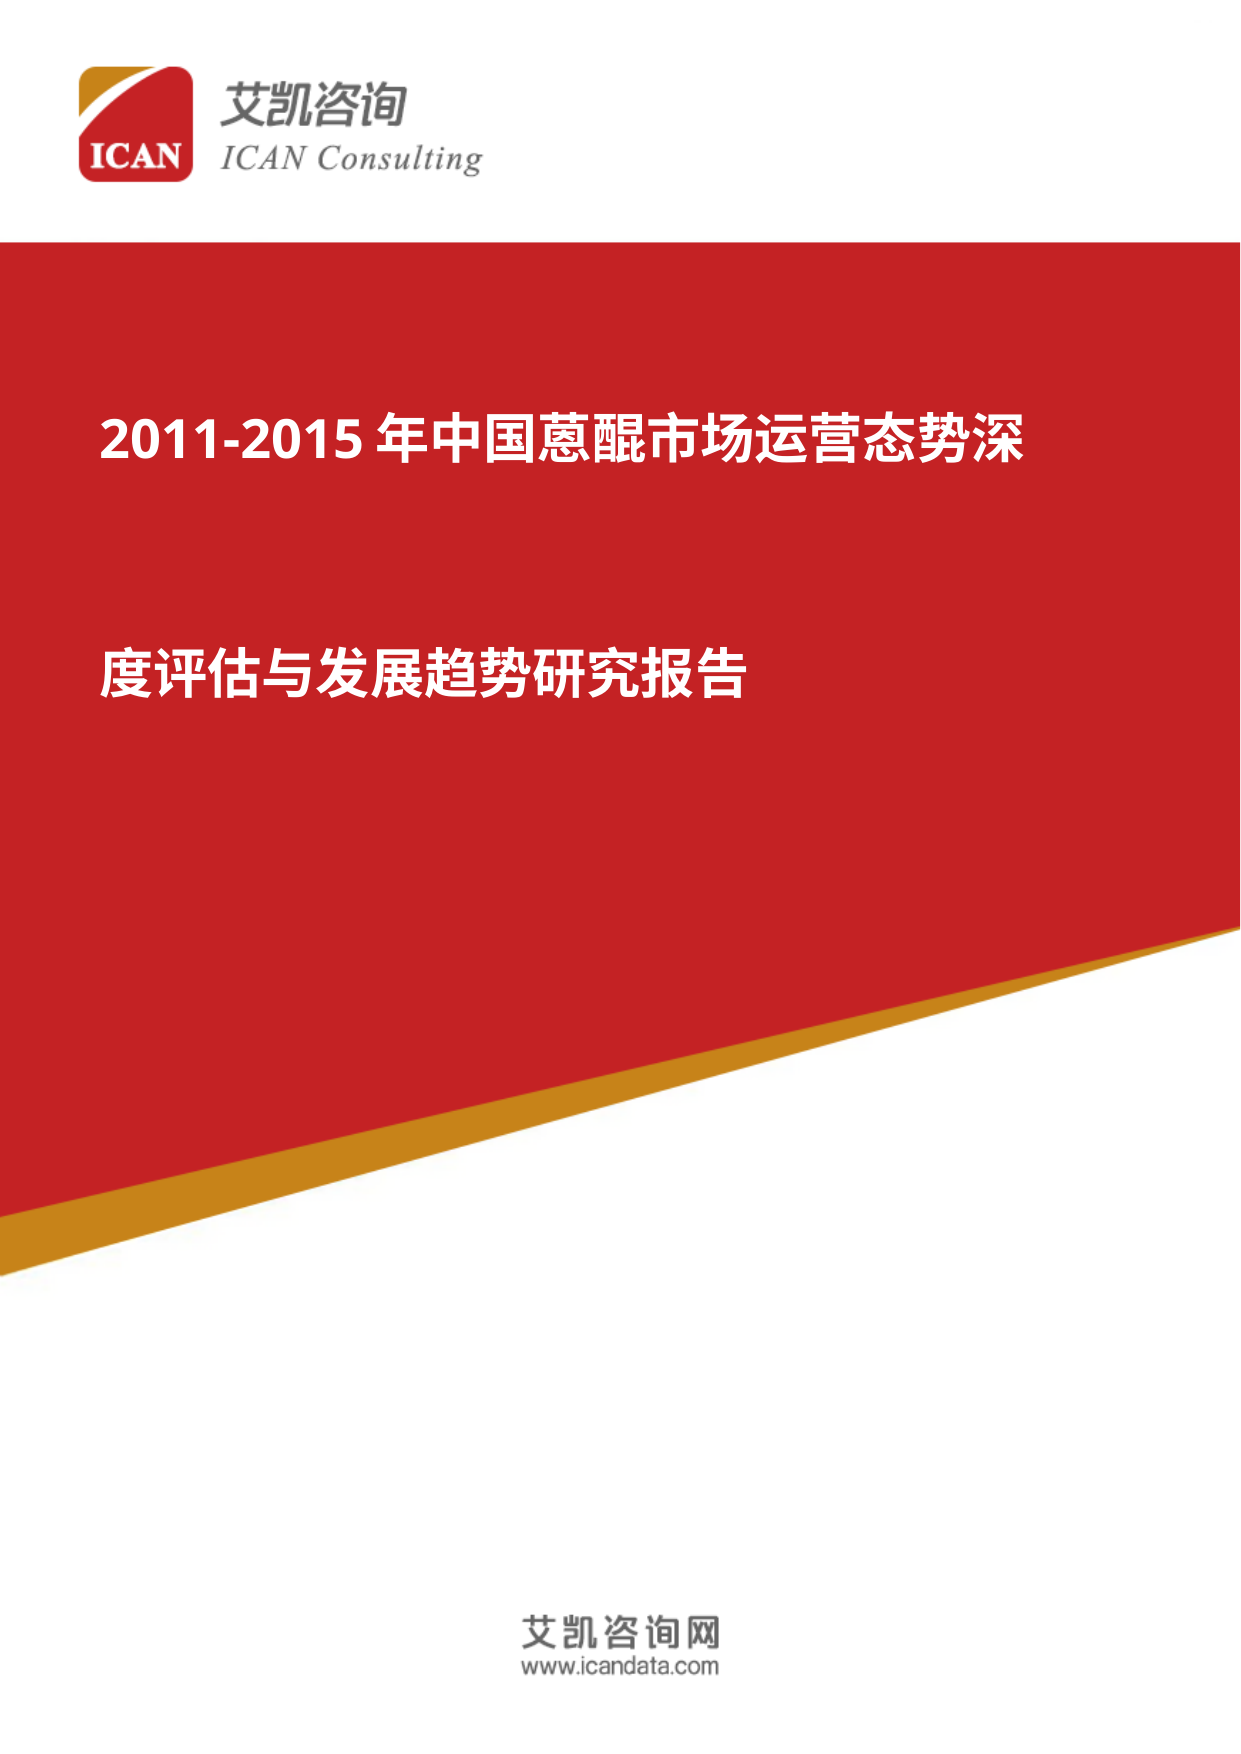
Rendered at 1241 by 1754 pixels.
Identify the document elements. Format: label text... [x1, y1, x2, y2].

subtitle 2011-2015年中国蒽醌市场运营态势深度评估与发展趋势研究报告 [99, 386, 1053, 718]
picture [0, 5, 1241, 1754]
